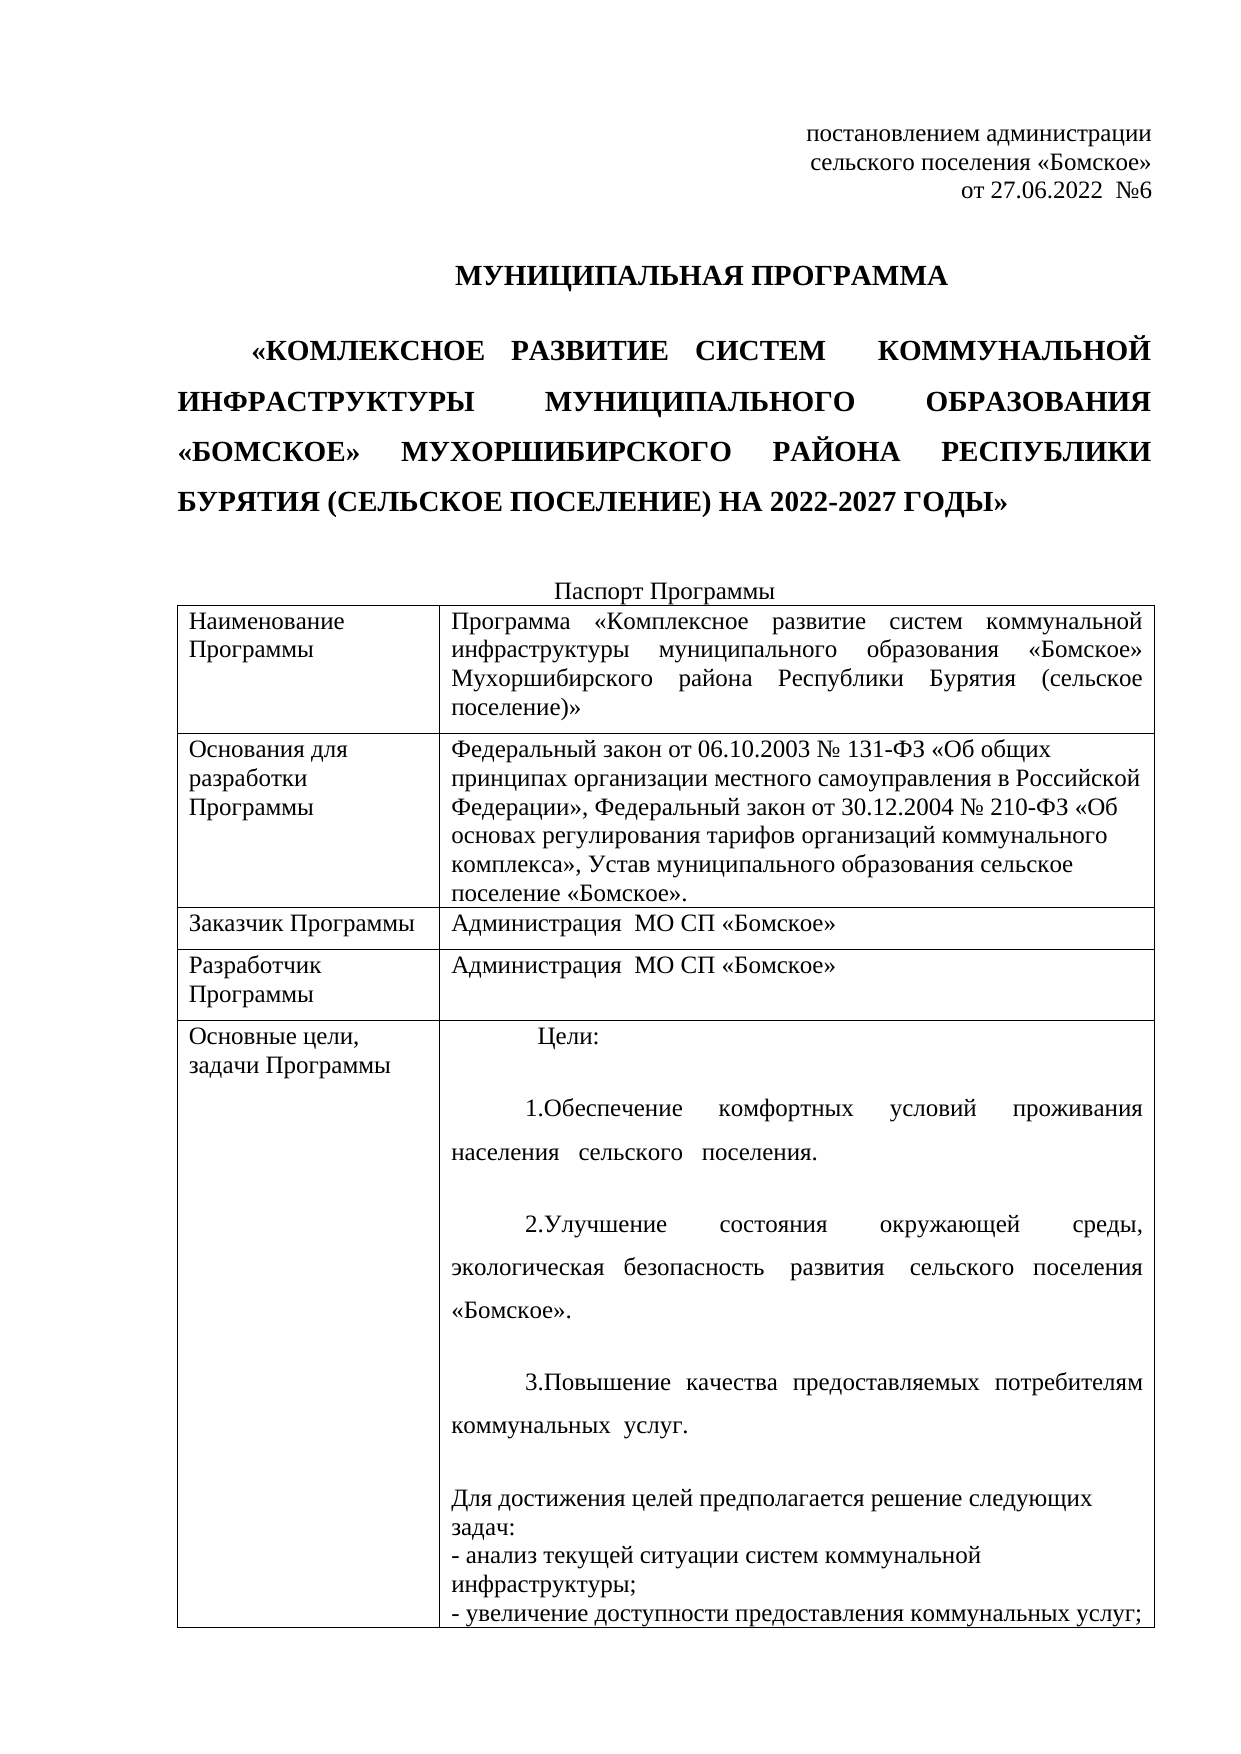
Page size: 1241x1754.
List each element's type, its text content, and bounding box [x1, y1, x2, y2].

table_cell Заказчик Программы [178, 908, 439, 949]
table_cell Администрация МО СП «Бомское» [440, 908, 1154, 949]
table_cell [178, 1021, 439, 1627]
text Паспорт Программы [177, 576, 1152, 605]
table_cell Администрация МО СП «Бомское» [440, 950, 1154, 1020]
table_header Наименование Программы [178, 606, 439, 733]
table_cell Основания для разработки Программы [178, 734, 439, 907]
text «КОМЛЕКСНОЕ РАЗВИТИЕ СИСТЕМ КОММУНАЛЬНОЙ ИНФРАСТРУКТУРЫ МУНИЦИПАЛЬНОГО ОБРАЗОВАНИЯ «БОМСКОЕ» МУХОРШИБИРСКОГО РАЙОНА РЕСПУБЛИКИ БУРЯТИЯ (СЕЛЬСКОЕ ПОСЕЛЕНИЕ) НА 2022-2027 ГОДЫ» [177, 333, 1152, 518]
table_header Программа «Комплексное развитие систем коммунальной инфраструктуры муниципального образования «Бомское» Мухоршибирского района Республики Бурятия (сельское поселение)» [440, 606, 1154, 733]
text от 27.06.2022 №6 [177, 176, 1152, 204]
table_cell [440, 1021, 1154, 1627]
text постановлением администрации [177, 118, 1152, 147]
text МУНИЦИПАЛЬНАЯ ПРОГРАММА [177, 258, 1152, 292]
text сельского поселения «Бомское» [177, 147, 1152, 176]
table_cell Федеральный закон от 06.10.2003 № 131-ФЗ «Об общих принципах организации местного самоуправления в Российской Федерации», Федеральный закон от 30.12.2004 № 210-ФЗ «Об основах регулирования тарифов организаций коммунального комплекса», Устав муниципального образования сельское поселение «Бомское». [440, 734, 1154, 907]
table_cell Разработчик Программы [178, 950, 439, 1020]
